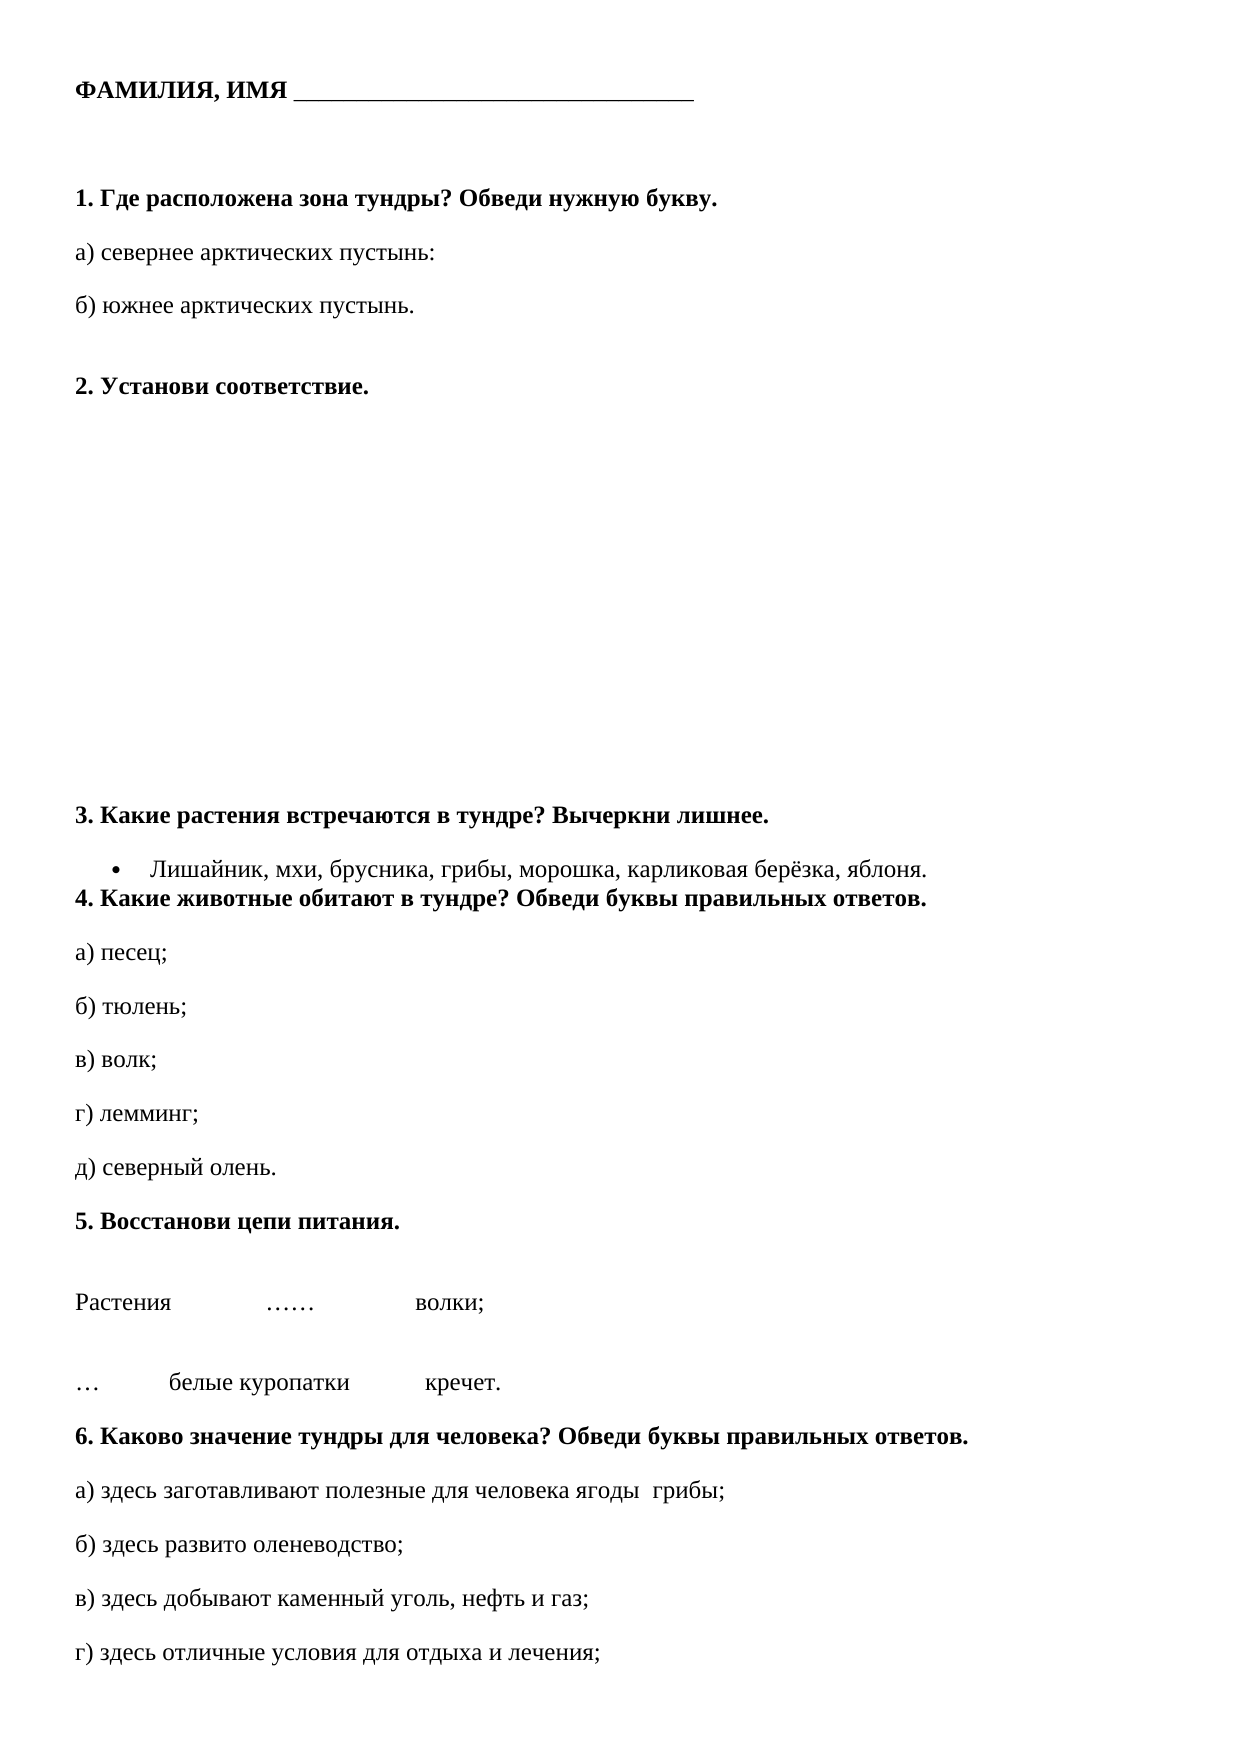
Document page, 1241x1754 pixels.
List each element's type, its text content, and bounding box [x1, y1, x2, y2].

text в) волк; [75, 1044, 1165, 1073]
text … белые куропатки кречет. [75, 1341, 1165, 1396]
text Растения …… волки; [75, 1260, 1165, 1316]
text г) лемминг; [75, 1098, 1165, 1127]
text 5. Восстанови цепи питания. [75, 1206, 1165, 1235]
text б) тюлень; [75, 991, 1165, 1019]
text 6. Каково значение тундры для человека? Обведи буквы правильных ответов. [75, 1421, 1165, 1450]
text а) севернее арктических пустынь: [75, 237, 1165, 265]
text б) здесь развито оленеводство; [75, 1529, 1165, 1558]
text г) здесь отличные условия для отдыха и лечения; [75, 1637, 1165, 1665]
text ФАМИЛИЯ, ИМЯ ________________________________ [75, 75, 1165, 104]
text а) песец; [75, 937, 1165, 966]
text 2. Установи соответствие. [75, 344, 1165, 400]
text 4. Какие животные обитают в тундре? Обведи буквы правильных ответов. [75, 883, 1165, 912]
text д) северный олень. [75, 1152, 1165, 1181]
text 1. Где расположена зона тундры? Обведи нужную букву. [75, 183, 1165, 211]
list Лишайник, мхи, брусника, грибы, морошка, карликовая берёзка, яблоня. [112, 854, 1165, 883]
text б) южнее арктических пустынь. [75, 290, 1165, 319]
text в) здесь добывают каменный уголь, нефть и газ; [75, 1583, 1165, 1612]
text а) здесь заготавливают полезные для человека ягоды грибы; [75, 1475, 1165, 1504]
text 3. Какие растения встречаются в тундре? Вычеркни лишнее. [75, 800, 1165, 829]
